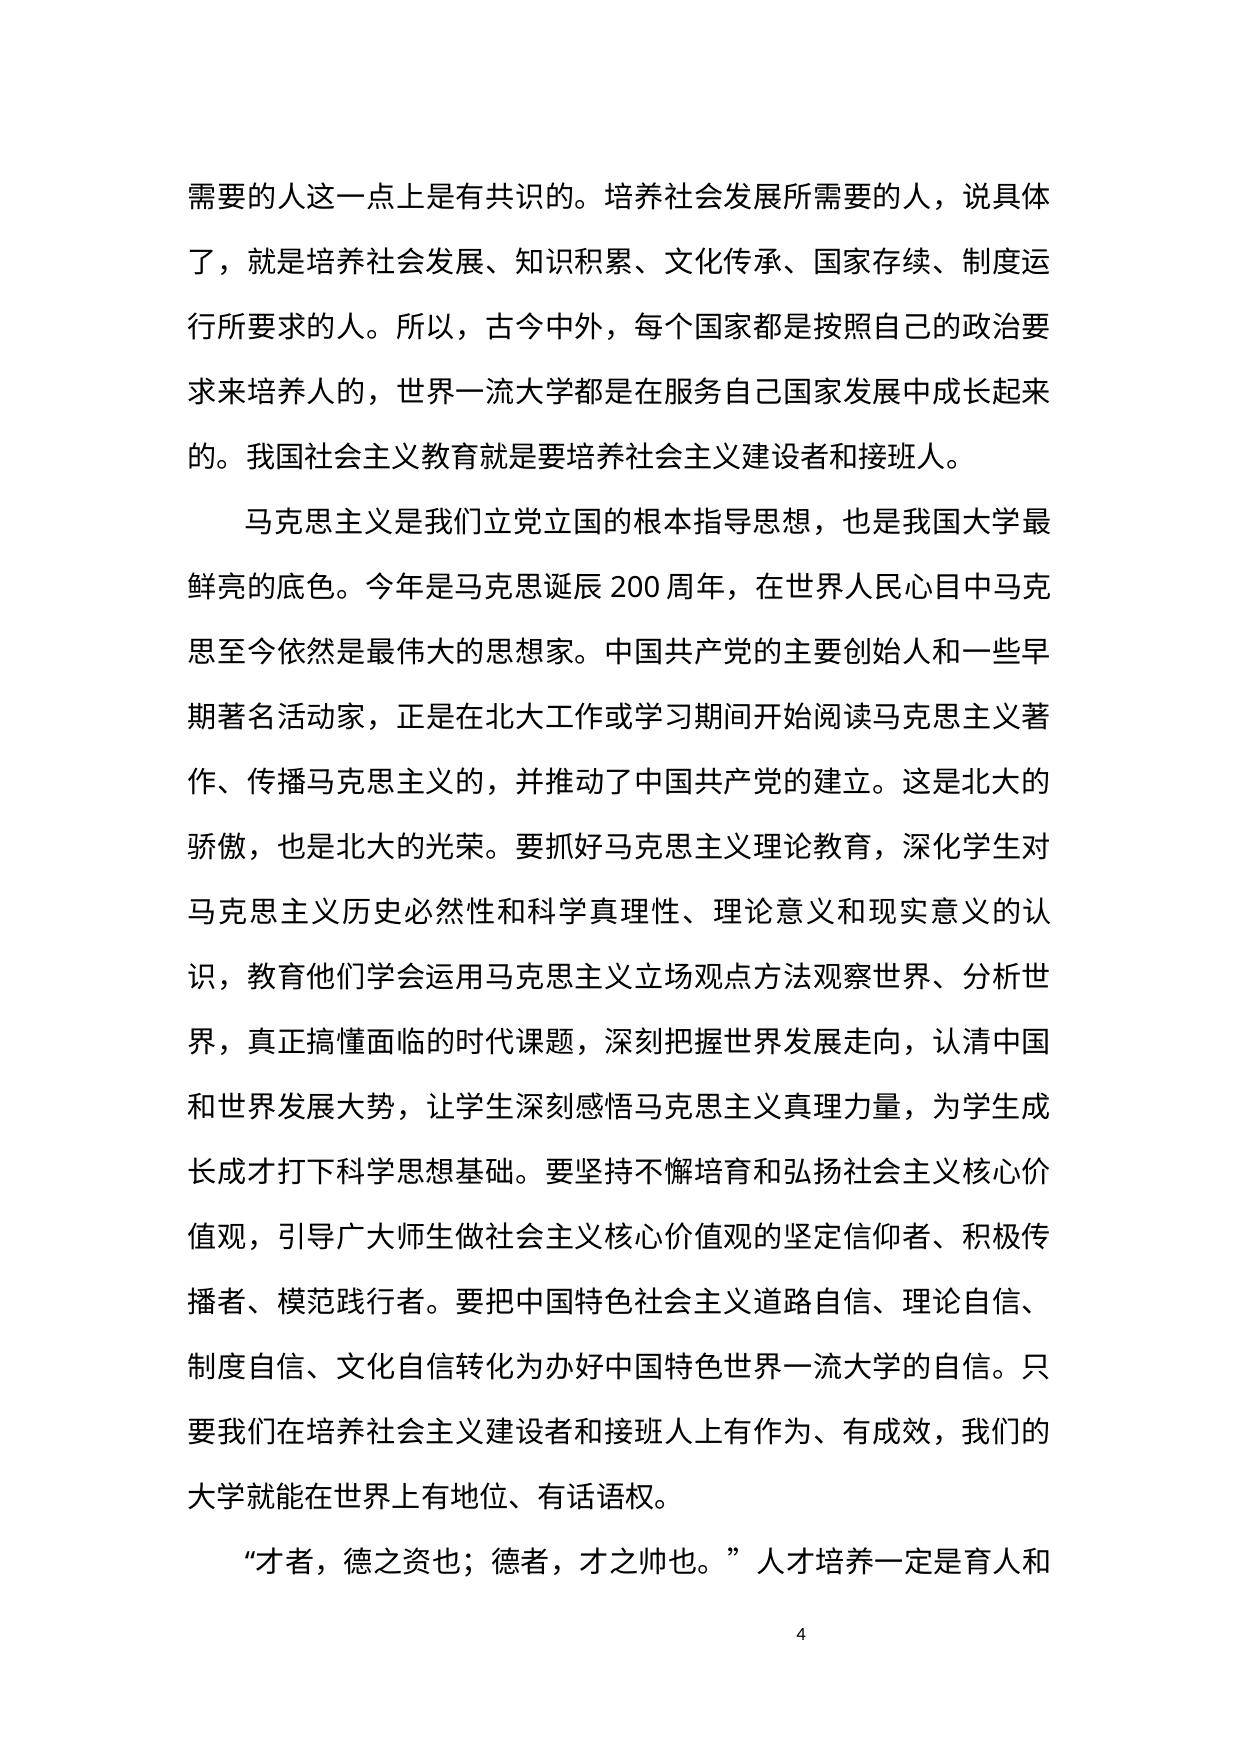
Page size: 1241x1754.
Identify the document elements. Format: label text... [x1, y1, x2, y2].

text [187, 162, 1053, 487]
text 马克思主义是我们立党立国的根本指导思想，也是我国大学最鲜亮的底色。今年是马克思诞辰200周年，在世界人民心目中马克思至今依然是最伟大的思想家。中国共产党的主要创始人和一些早期著名活动家，正是在北大工作或学习期间开始阅读马克思主义著作、传播马克思主义的，并推动了中国共产党的建立。这是北大的骄傲，也是北大的光荣。要抓好马克思主义理论教育，深化学生对马克思主义历史必然性和科学真理性、理论意义和现实意义的认识，教育他们学会运用马克思主义立场观点方法观察世界、分析世界，真正搞懂面临的时代课题，深刻把握世界发展走向，认清中国和世界发展大势，让学生深刻感悟马克思主义真理力量，为学生成长成才打下科学思想基础。要坚持不懈培育和弘扬社会主义核心价值观，引导广大师生做社会主义核心价值观的坚定信仰者、积极传播者、模范践行者。要把中国特色社会主义道路自信、理论自信、制度自信、文化自信转化为办好中国特色世界一流大学的自信。只要我们在培养社会主义建设者和接班人上有作为、有成效，我们的大学就能在世界上有地位、有话语权。 [187, 487, 1053, 1527]
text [187, 1527, 1053, 1592]
